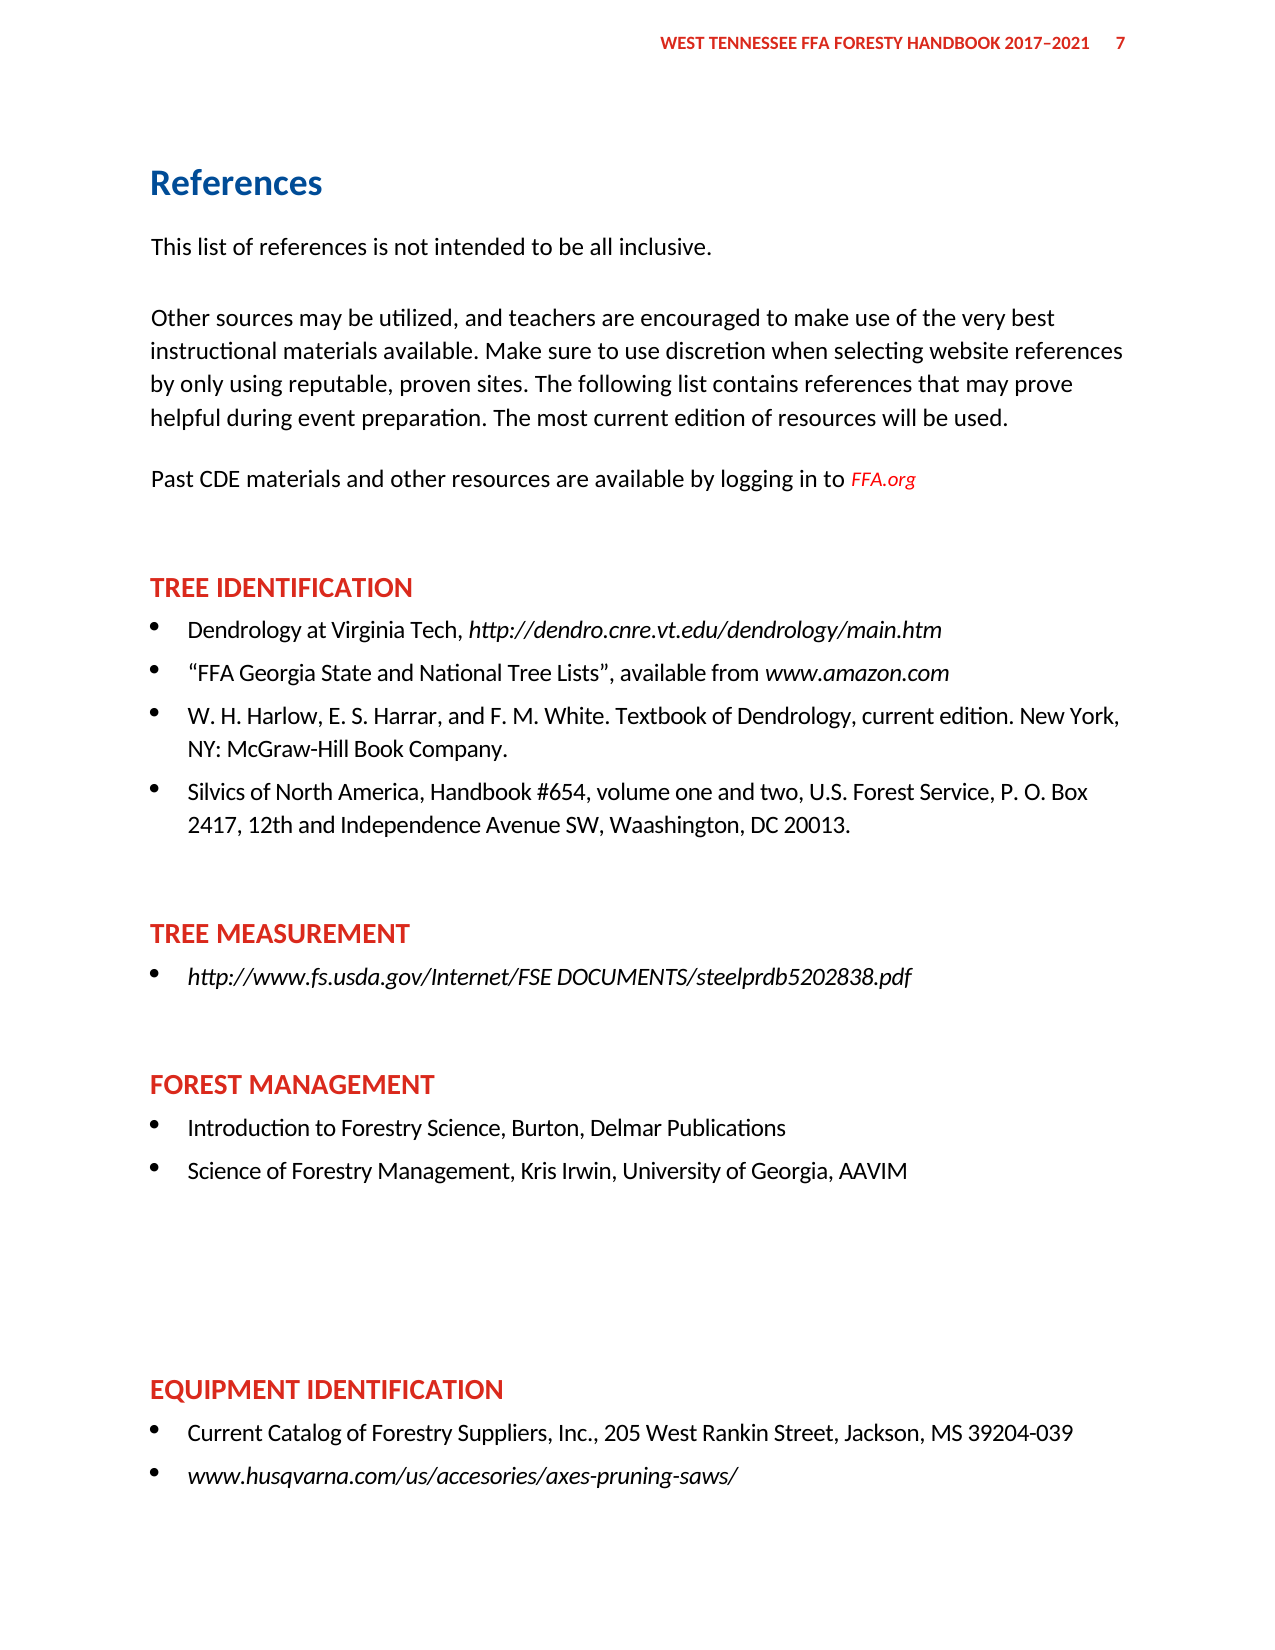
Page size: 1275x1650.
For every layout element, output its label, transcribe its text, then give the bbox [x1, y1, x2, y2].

text Science of Forestry Management, Kris Irwin, University of Georgia, AAVIM [150, 1152, 1125, 1186]
text http://www.fs.usda.gov/Internet/FSE DOCUMENTS/steelprdb5202838.pdf [150, 958, 1125, 991]
text W. H. Harlow, E. S. Harrar, and F. M. White. Textbook of Dendrology, current edition. New York, NY: McGraw-Hill Book Company. [150, 697, 1125, 764]
text Tree Identification [150, 569, 1125, 604]
text Equipment Identification [150, 1371, 1125, 1407]
text Tree Measurement [150, 915, 1125, 951]
text “FFA Georgia State and National Tree Lists”, available from www.amazon.com [150, 654, 1125, 688]
subtitle References [150, 159, 1125, 205]
title This list of references is not intended to be all inclusive. [150, 224, 1125, 261]
text Other sources may be utilized, and teachers are encouraged to make use of the very best instructional materials available. Make sure to use discretion when selecting website references by only using reputable, proven sites. The following list contains references that may prove helpful during event preparation. The most current edition of resources will be used. [150, 299, 1125, 432]
text www.husqvarna.com/us/accesories/axes-pruning-saws/ [150, 1457, 1125, 1490]
text Forest Management [150, 1066, 1125, 1102]
text Silvics of North America, Handbook #654, volume one and two, U.S. Forest Service, P. O. Box 2417, 12th and Independence Avenue SW, Waashington, DC 20013. [150, 773, 1125, 840]
text Current Catalog of Forestry Suppliers, Inc., 205 West Rankin Street, Jackson, MS 39204-039 [150, 1414, 1125, 1448]
text Dendrology at Virginia Tech, http://dendro.cnre.vt.edu/dendrology/main.htm [150, 612, 1125, 645]
text Past CDE materials and other resources are available by logging in to FFA.org [150, 460, 1125, 494]
text Introduction to Forestry Science, Burton, Delmar Publications [150, 1109, 1125, 1143]
